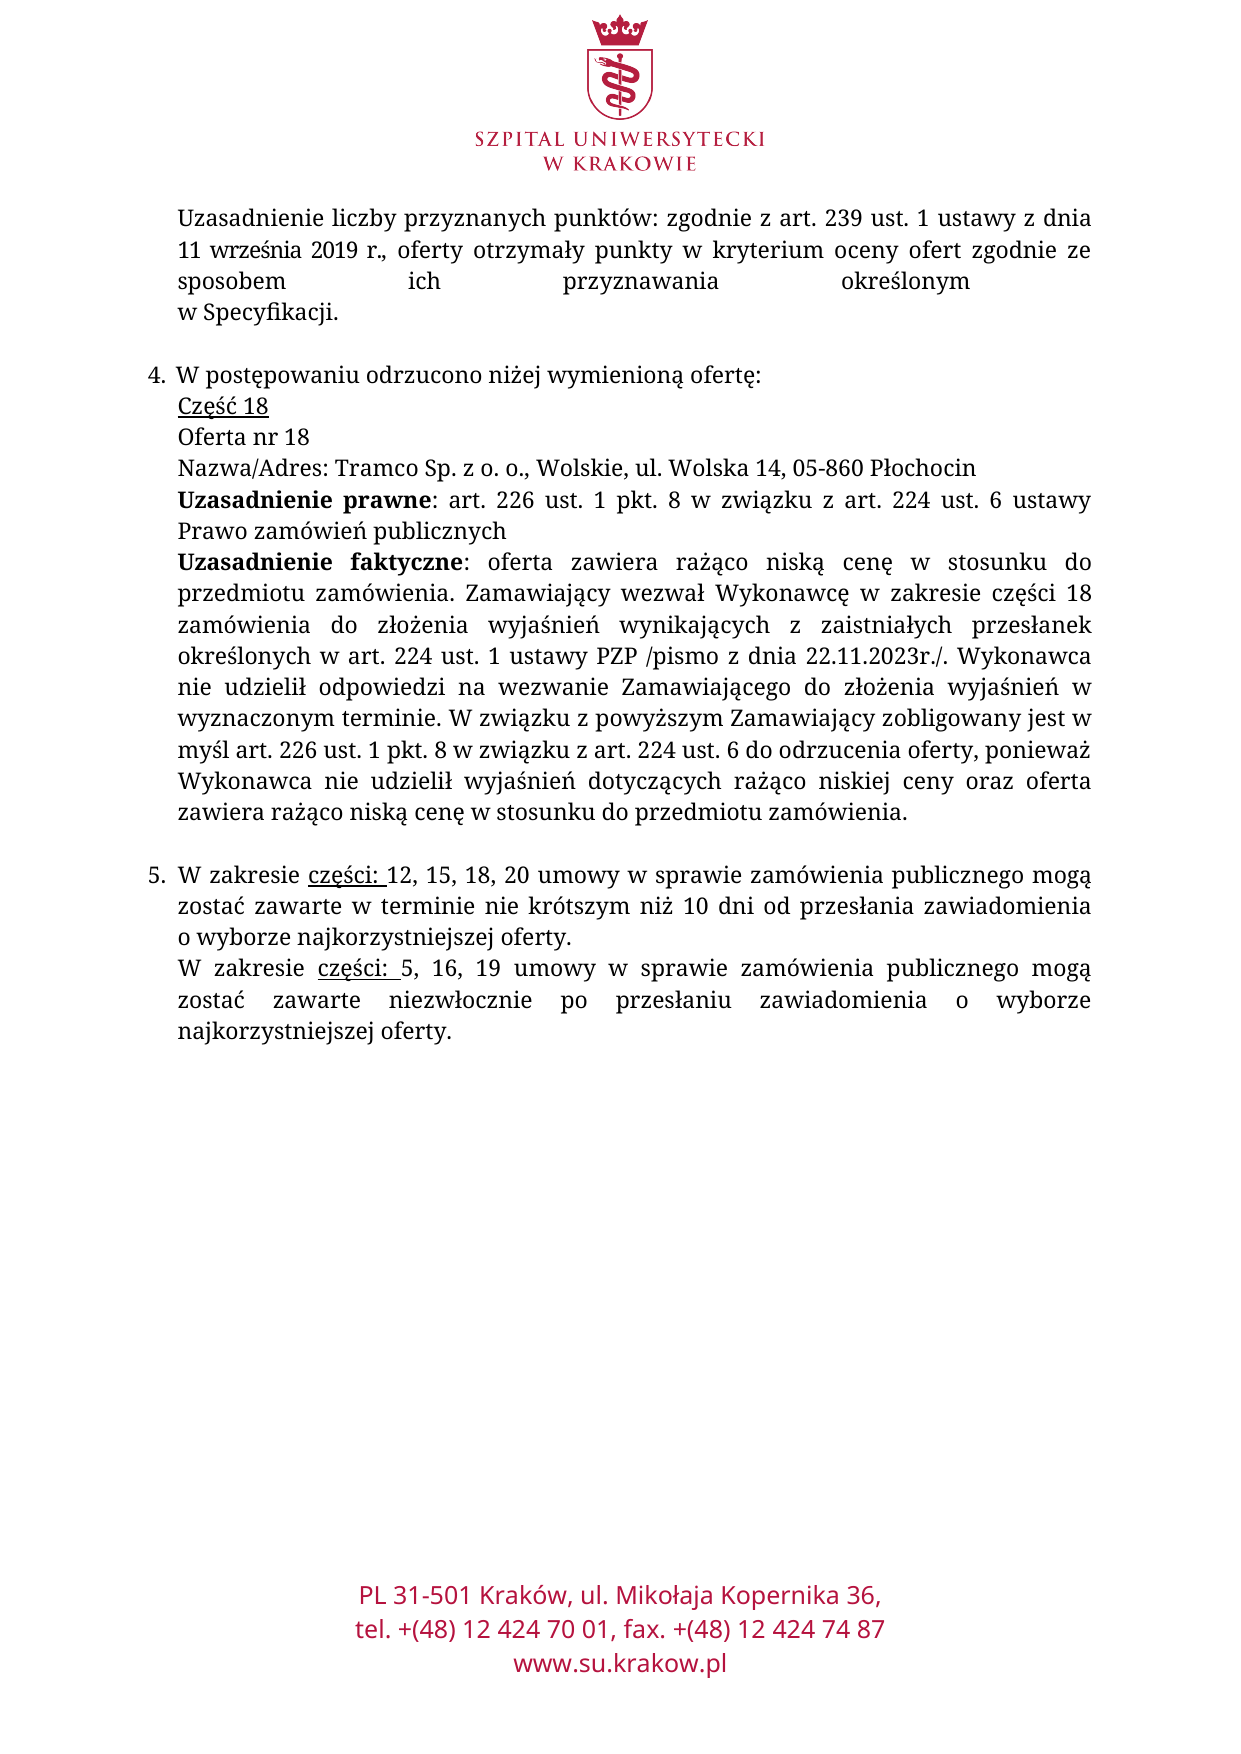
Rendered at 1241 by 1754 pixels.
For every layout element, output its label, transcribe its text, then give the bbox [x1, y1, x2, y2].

list Nazwa/Adres: Tramco Sp. z o. o., Wolskie, ul. Wolska 14, 05-860 Płochocin [177, 452, 1093, 483]
picture [475, 14, 765, 171]
list Uzasadnienie faktyczne: oferta zawiera rażąco niską cenę w stosunku do przedmiotu zamówienia. Zamawiający wezwał Wykonawcę w zakresie części 18 zamówienia do złożenia wyjaśnień wynikających z zaistniałych przesłanek określonych w art. 224 ust. 1 ustawy PZP /pismo z dnia 22.11.2023r./. Wykonawca nie udzielił odpowiedzi na wezwanie Zamawiającego do złożenia wyjaśnień w wyznaczonym terminie. W związku z powyższym Zamawiający zobligowany jest w myśl art. 226 ust. 1 pkt. 8 w związku z art. 224 ust. 6 do odrzucenia oferty, ponieważ Wykonawca nie udzielił wyjaśnień dotyczących rażąco niskiej ceny oraz oferta zawiera rażąco niską cenę w stosunku do przedmiotu zamówienia. [177, 546, 1093, 827]
text W zakresie części: 5, 16, 19 umowy w sprawie zamówienia publicznego mogą zostać zawarte niezwłocznie po przesłaniu zawiadomienia o wyborze najkorzystniejszej oferty. [177, 952, 1093, 1046]
text Uzasadnienie liczby przyznanych punktów: zgodnie z art. 239 ust. 1 ustawy z dnia 11 września 2019 r., oferty otrzymały punkty w kryterium oceny ofert zgodnie ze sposobem ich przyznawania określonym w Specyfikacji. [177, 202, 1093, 327]
list Uzasadnienie prawne: art. 226 ust. 1 pkt. 8 w związku z art. 224 ust. 6 ustawy Prawo zamówień publicznych [177, 483, 1093, 546]
list W postępowaniu odrzucono niżej wymienioną ofertę: [148, 358, 1093, 390]
list Część 18 [177, 390, 1093, 421]
list Oferta nr 18 [177, 421, 1093, 452]
list W zakresie części: 12, 15, 18, 20 umowy w sprawie zamówienia publicznego mogą zostać zawarte w terminie nie krótszym niż 10 dni od przesłania zawiadomienia o wyborze najkorzystniejszej oferty. [148, 858, 1093, 952]
